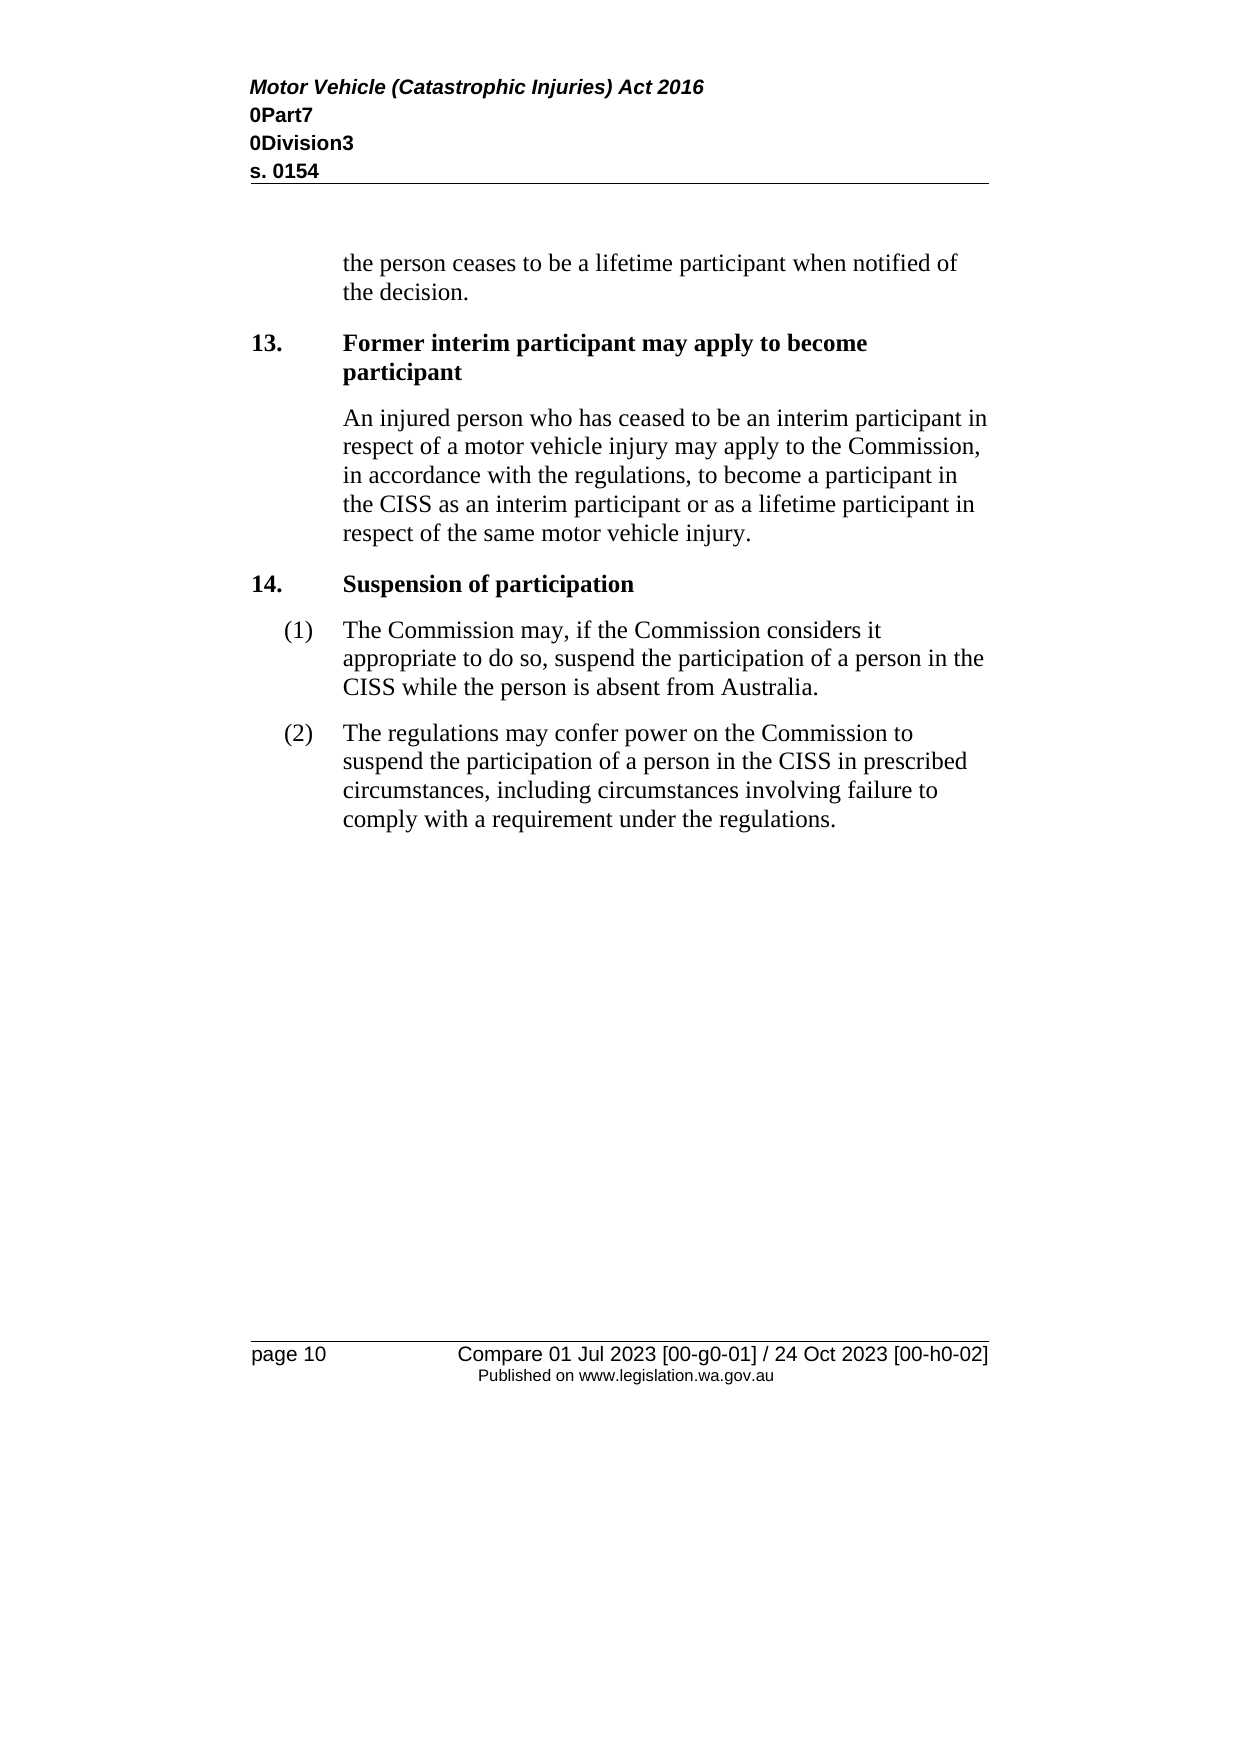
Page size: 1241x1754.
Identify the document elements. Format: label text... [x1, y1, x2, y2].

text (2) The regulations may confer power on the Commission to suspend the participation of a person in the CISS in prescribed circumstances, including circumstances involving failure to comply with a requirement under the regulations. [251, 718, 989, 833]
subtitle 13. Former interim participant may apply to become participant [251, 328, 989, 386]
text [251, 248, 989, 306]
text An injured person who has ceased to be an interim participant in respect of a motor vehicle injury may apply to the Commission, in accordance with the regulations, to become a participant in the CISS as an interim participant or as a lifetime participant in respect of the same motor vehicle injury. [251, 403, 989, 546]
text (1) The Commission may, if the Commission considers it appropriate to do so, suspend the participation of a person in the CISS while the person is absent from Australia. [251, 615, 989, 701]
subtitle 14. Suspension of participation [251, 569, 989, 598]
